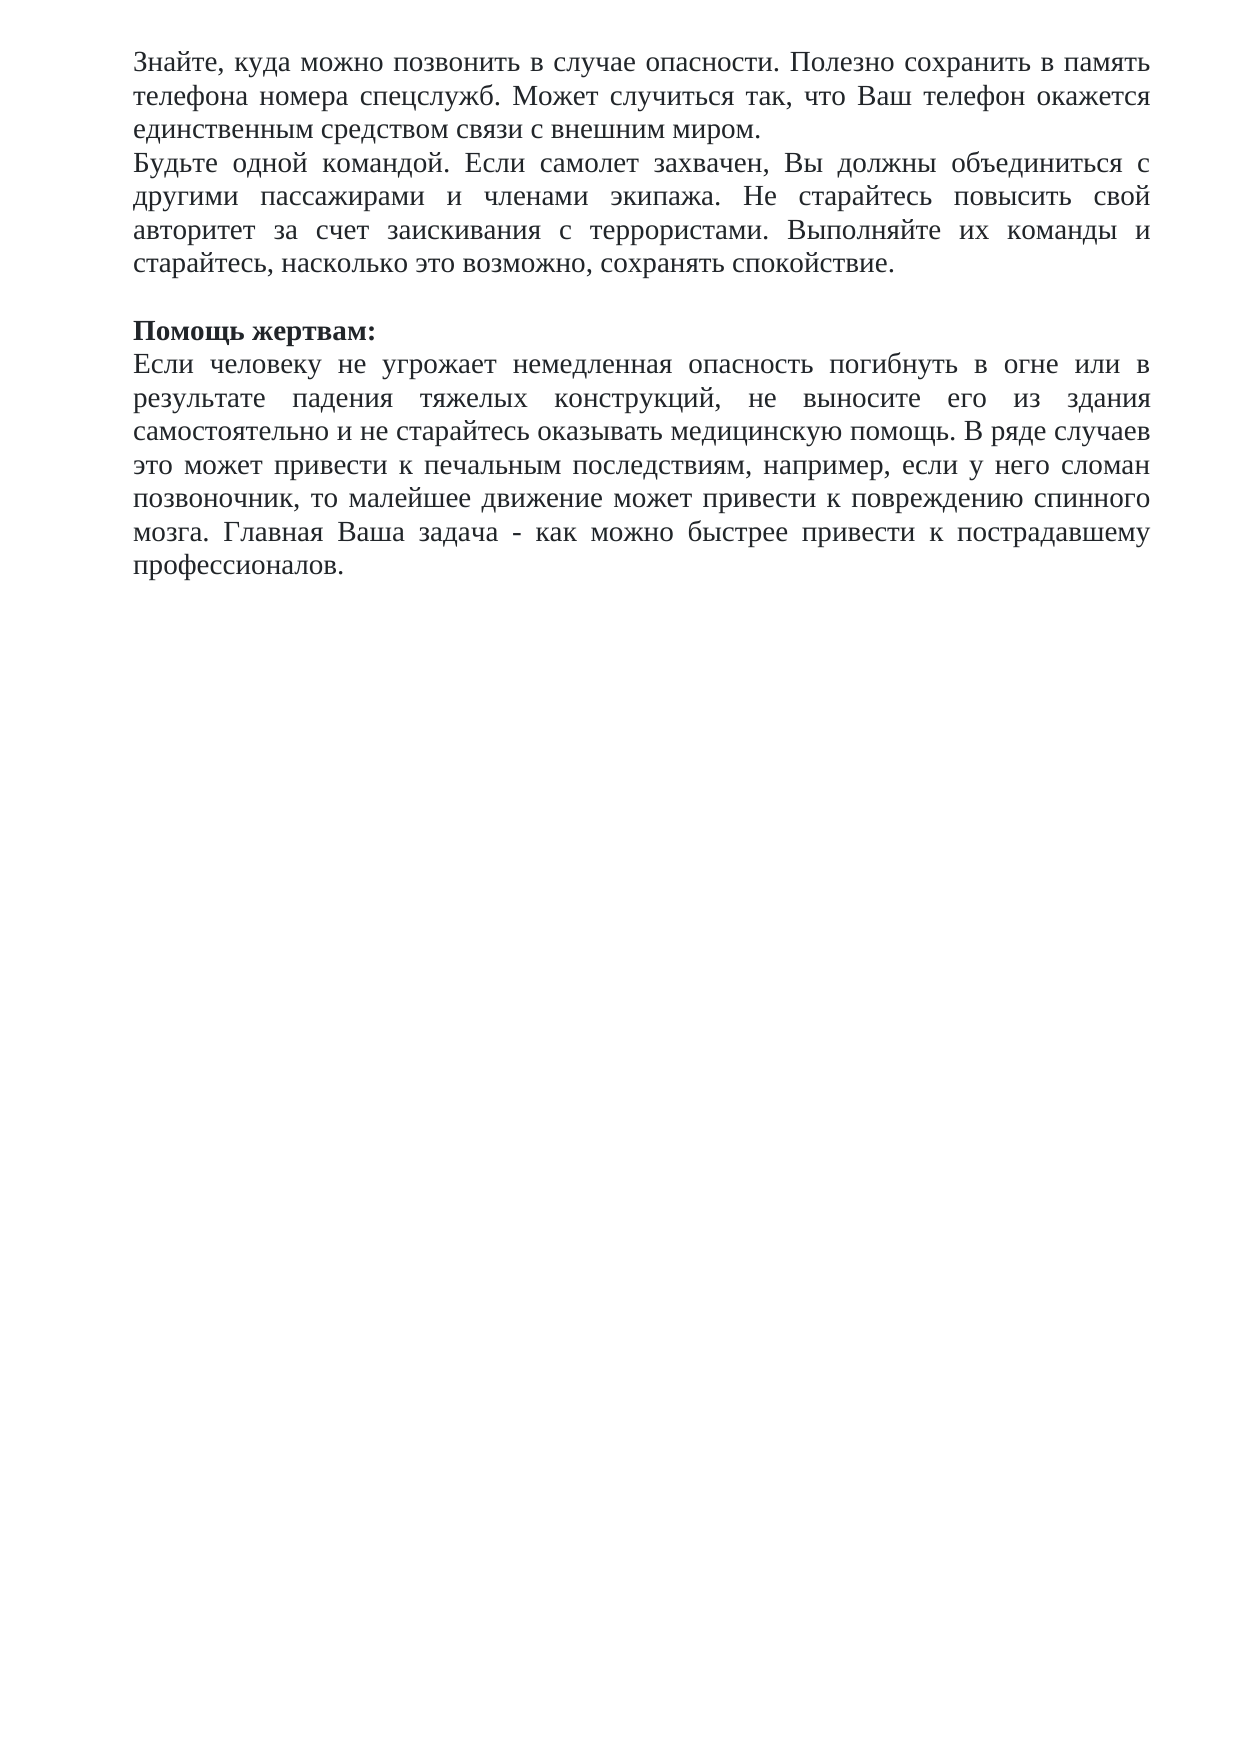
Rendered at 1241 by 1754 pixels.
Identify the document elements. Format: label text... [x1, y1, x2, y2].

text Будьте одной командой. Если самолет захвачен, Вы должны объединиться с другими пассажирами и членами экипажа. Не старайтесь повысить свой авторитет за счет заискивания с террористами. Выполняйте их команды и старайтесь, насколько это возможно, сохранять спокойствие. [133, 145, 1152, 279]
text Помощь жертвам: [133, 313, 1152, 346]
text Знайте, куда можно позвонить в случае опасности. Полезно сохранить в память телефона номера спецслужб. Может случиться так, что Ваш телефон окажется единственным средством связи с внешним миром. [133, 44, 1152, 145]
text Если человеку не угрожает немедленная опасность погибнуть в огне или в результате падения тяжелых конструкций, не выносите его из здания самостоятельно и не старайтесь оказывать медицинскую помощь. В ряде случаев это может привести к печальным последствиям, например, если у него сломан позвоночник, то малейшее движение может привести к повреждению спинного мозга. Главная Ваша задача - как можно быстрее привести к пострадавшему профессионалов. [133, 346, 1152, 581]
